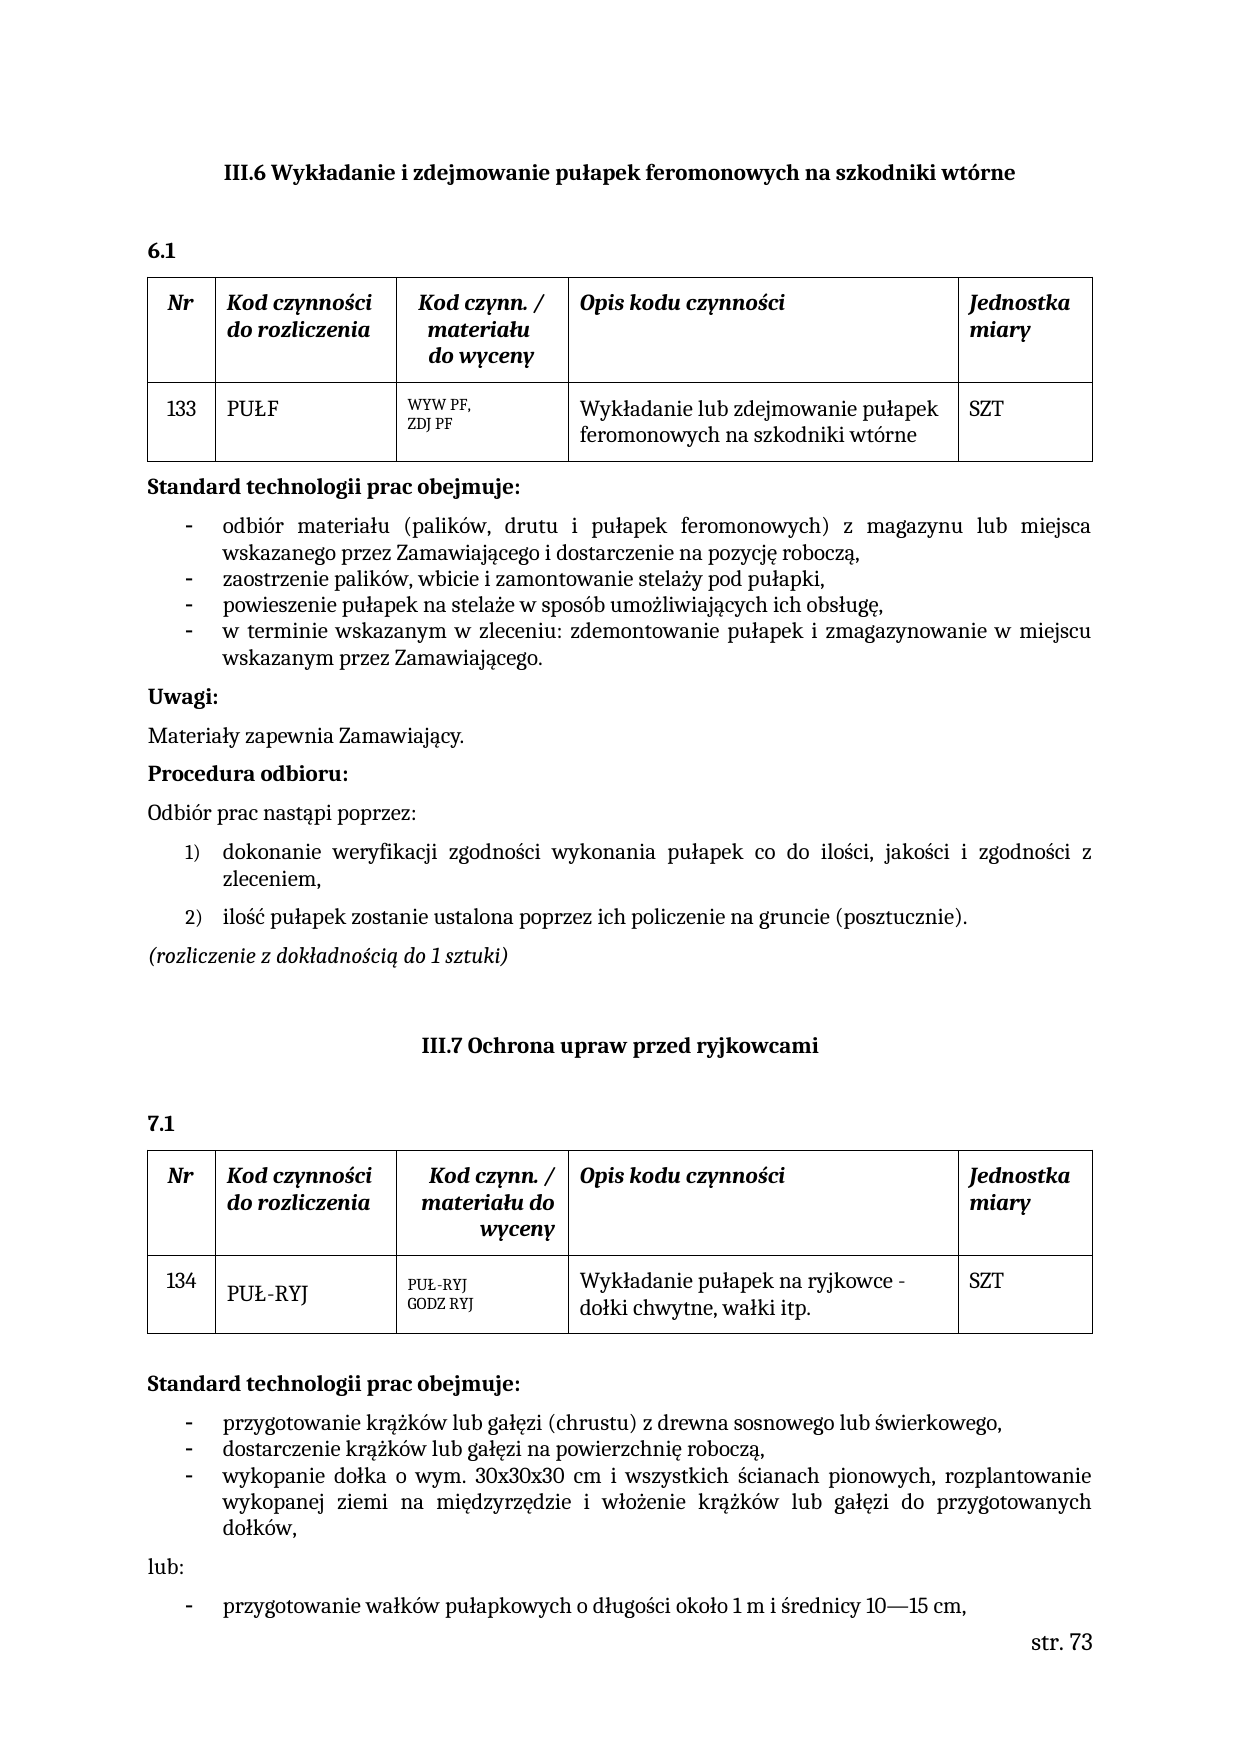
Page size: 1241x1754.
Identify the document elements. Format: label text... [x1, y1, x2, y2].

text Materiały zapewnia Zamawiający. [148, 722, 1093, 749]
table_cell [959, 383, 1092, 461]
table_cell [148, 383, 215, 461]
text lub: [148, 1554, 1093, 1580]
list zaostrzenie palików, wbicie i zamontowanie stelaży pod pułapki, [185, 566, 1093, 592]
text Procedura odbioru: [148, 761, 1093, 788]
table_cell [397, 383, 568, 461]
text Standard technologii prac obejmuje: [148, 1371, 1093, 1397]
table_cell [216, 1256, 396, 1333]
list dostarczenie krążków lub gałęzi na powierzchnię roboczą, [185, 1436, 1093, 1462]
text Standard technologii prac obejmuje: [148, 474, 1093, 500]
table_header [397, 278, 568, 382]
text 7.1 [148, 1111, 1093, 1137]
text Odbiór prac nastąpi poprzez: [148, 800, 1093, 826]
list przygotowanie wałków pułapkowych o długości około 1 m i średnicy 10—15 cm, [185, 1593, 1093, 1619]
list wykopanie dołka o wym. 30x30x30 cm i wszystkich ścianach pionowych, rozplantowanie wykopanej ziemi na międzyrzędzie i włożenie krążków lub gałęzi do przygotowanych dołków, [185, 1462, 1093, 1541]
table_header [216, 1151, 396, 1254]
list przygotowanie krążków lub gałęzi (chrustu) z drewna sosnowego lub świerkowego, [185, 1410, 1093, 1436]
list odbiór materiału (palików, drutu i pułapek feromonowych) z magazynu lub miejsca wskazanego przez Zamawiającego i dostarczenie na pozycję roboczą, [185, 513, 1093, 566]
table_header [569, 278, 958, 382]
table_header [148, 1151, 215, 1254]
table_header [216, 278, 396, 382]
list powieszenie pułapek na stelaże w sposób umożliwiających ich obsługę, [185, 592, 1093, 618]
list ilość pułapek zostanie ustalona poprzez ich policzenie na gruncie (posztucznie). [185, 904, 1093, 931]
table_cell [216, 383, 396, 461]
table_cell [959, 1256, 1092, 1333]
text Uwagi: [148, 683, 1093, 710]
text 6.1 [148, 238, 1093, 264]
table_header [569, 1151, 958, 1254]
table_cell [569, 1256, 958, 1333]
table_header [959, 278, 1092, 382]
list dokonanie weryfikacji zgodności wykonania pułapek co do ilości, jakości i zgodności z zleceniem, [185, 839, 1093, 892]
text III.6 Wykładanie i zdejmowanie pułapek feromonowych na szkodniki wtórne [148, 160, 1093, 186]
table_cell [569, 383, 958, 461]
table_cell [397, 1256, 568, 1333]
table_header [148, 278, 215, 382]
text (rozliczenie z dokładnością do 1 sztuki) [148, 943, 1093, 969]
list w terminie wskazanym w zleceniu: zdemontowanie pułapek i zmagazynowanie w miejscu wskazanym przez Zamawiającego. [185, 618, 1093, 671]
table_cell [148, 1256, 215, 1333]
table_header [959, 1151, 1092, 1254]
text III.7 Ochrona upraw przed ryjkowcami [148, 1033, 1093, 1059]
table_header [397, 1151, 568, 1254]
